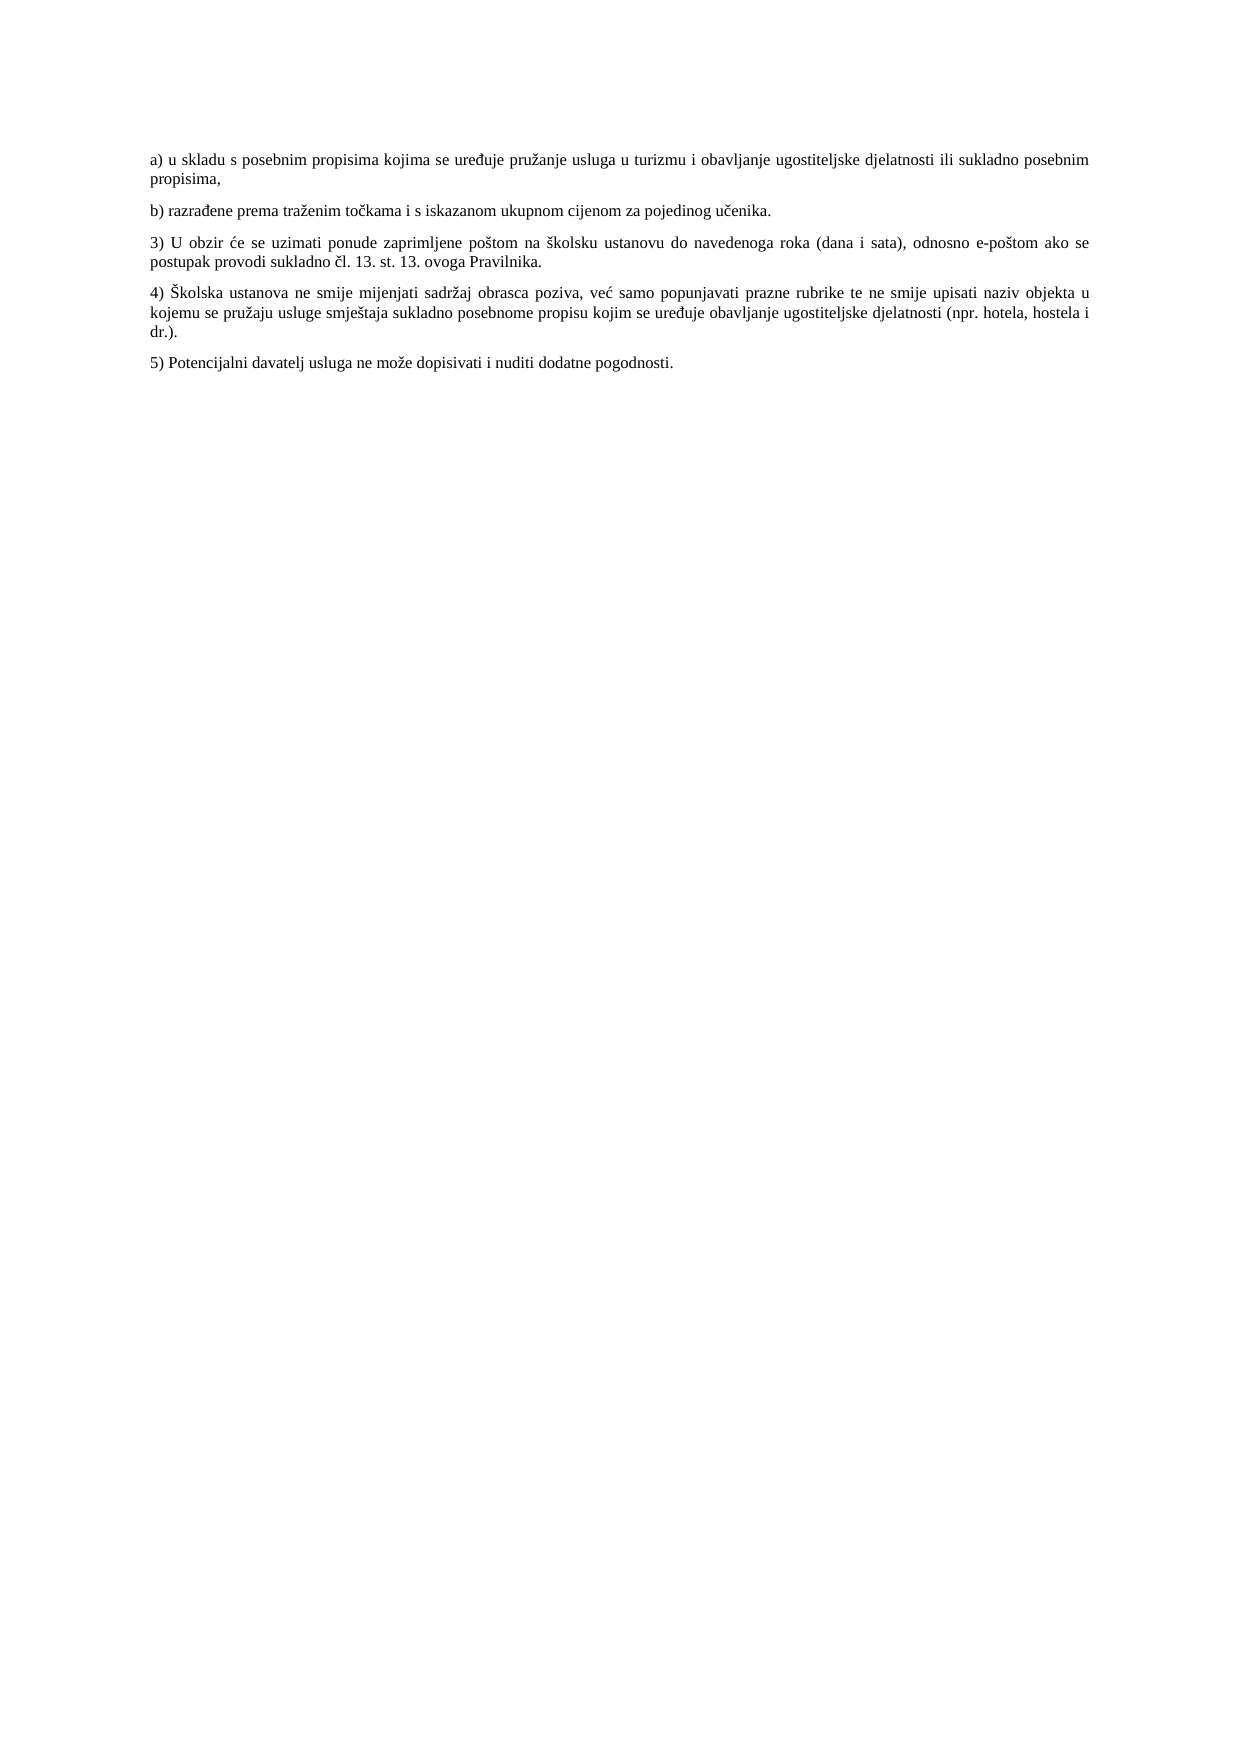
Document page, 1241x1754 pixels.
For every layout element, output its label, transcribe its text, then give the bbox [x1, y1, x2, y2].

text 4) Školska ustanova ne smije mijenjati sadržaj obrasca poziva, već samo popunjavati prazne rubrike te ne smije upisati naziv objekta u kojemu se pružaju usluge smještaja sukladno posebnome propisu kojim se uređuje obavljanje ugostiteljske djelatnosti (npr. hotela, hostela i dr.). [150, 283, 1090, 341]
text b) razrađene prema traženim točkama i s iskazanom ukupnom cijenom za pojedinog učenika. [150, 201, 1090, 220]
text 5) Potencijalni davatelj usluga ne može dopisivati i nuditi dodatne pogodnosti. [150, 353, 1090, 372]
text a) u skladu s posebnim propisima kojima se uređuje pružanje usluga u turizmu i obavljanje ugostiteljske djelatnosti ili sukladno posebnim propisima, [150, 150, 1090, 188]
list 3) U obzir će se uzimati ponude zaprimljene poštom na školsku ustanovu do navedenoga roka (dana i sata), odnosno e-poštom ako se postupak provodi sukladno čl. 13. st. 13. ovoga Pravilnika. [150, 232, 1090, 271]
